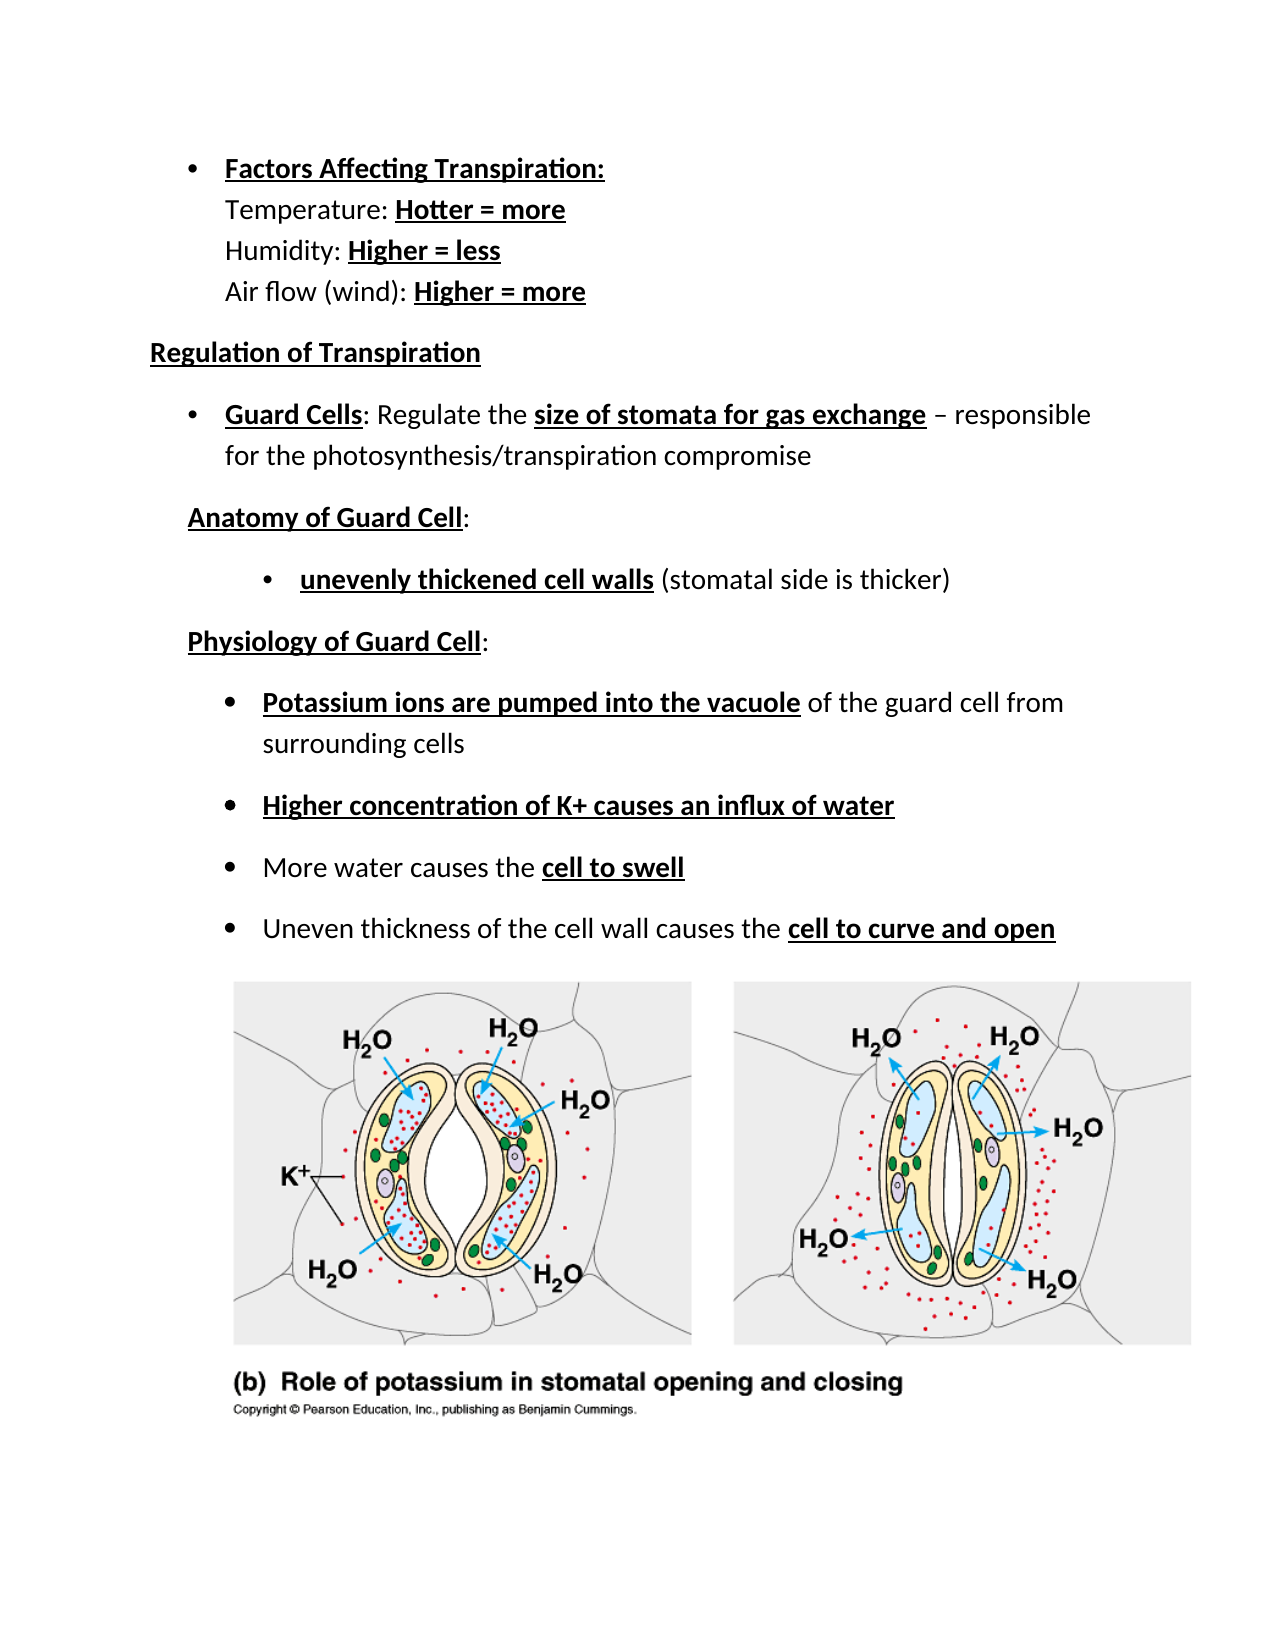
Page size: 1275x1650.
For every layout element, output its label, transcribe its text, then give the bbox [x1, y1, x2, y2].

list More water causes the cell to swell [225, 849, 1125, 884]
list unevenly thickened cell walls (stomatal side is thicker) [262, 561, 1125, 596]
text Regulation of Transpiration [150, 334, 1125, 370]
list Potassium ions are pumped into the vacuole of the guard cell from surrounding cells [225, 684, 1125, 761]
text Anatomy of Guard Cell: [187, 499, 1125, 535]
list Uneven thickness of the cell wall causes the cell to curve and open [225, 911, 1125, 946]
list Higher concentration of K+ causes an influx of water [225, 787, 1125, 823]
picture [225, 972, 1200, 1424]
text Physiology of Guard Cell: [150, 623, 1125, 658]
list Factors Affecting Transpiration: Temperature: Hotter = more Humidity: Higher = less Air flow (wind): Higher = more [187, 150, 1125, 308]
list Guard Cells: Regulate the size of stomata for gas exchange – responsible for the photosynthesis/transpiration compromise [187, 396, 1125, 473]
